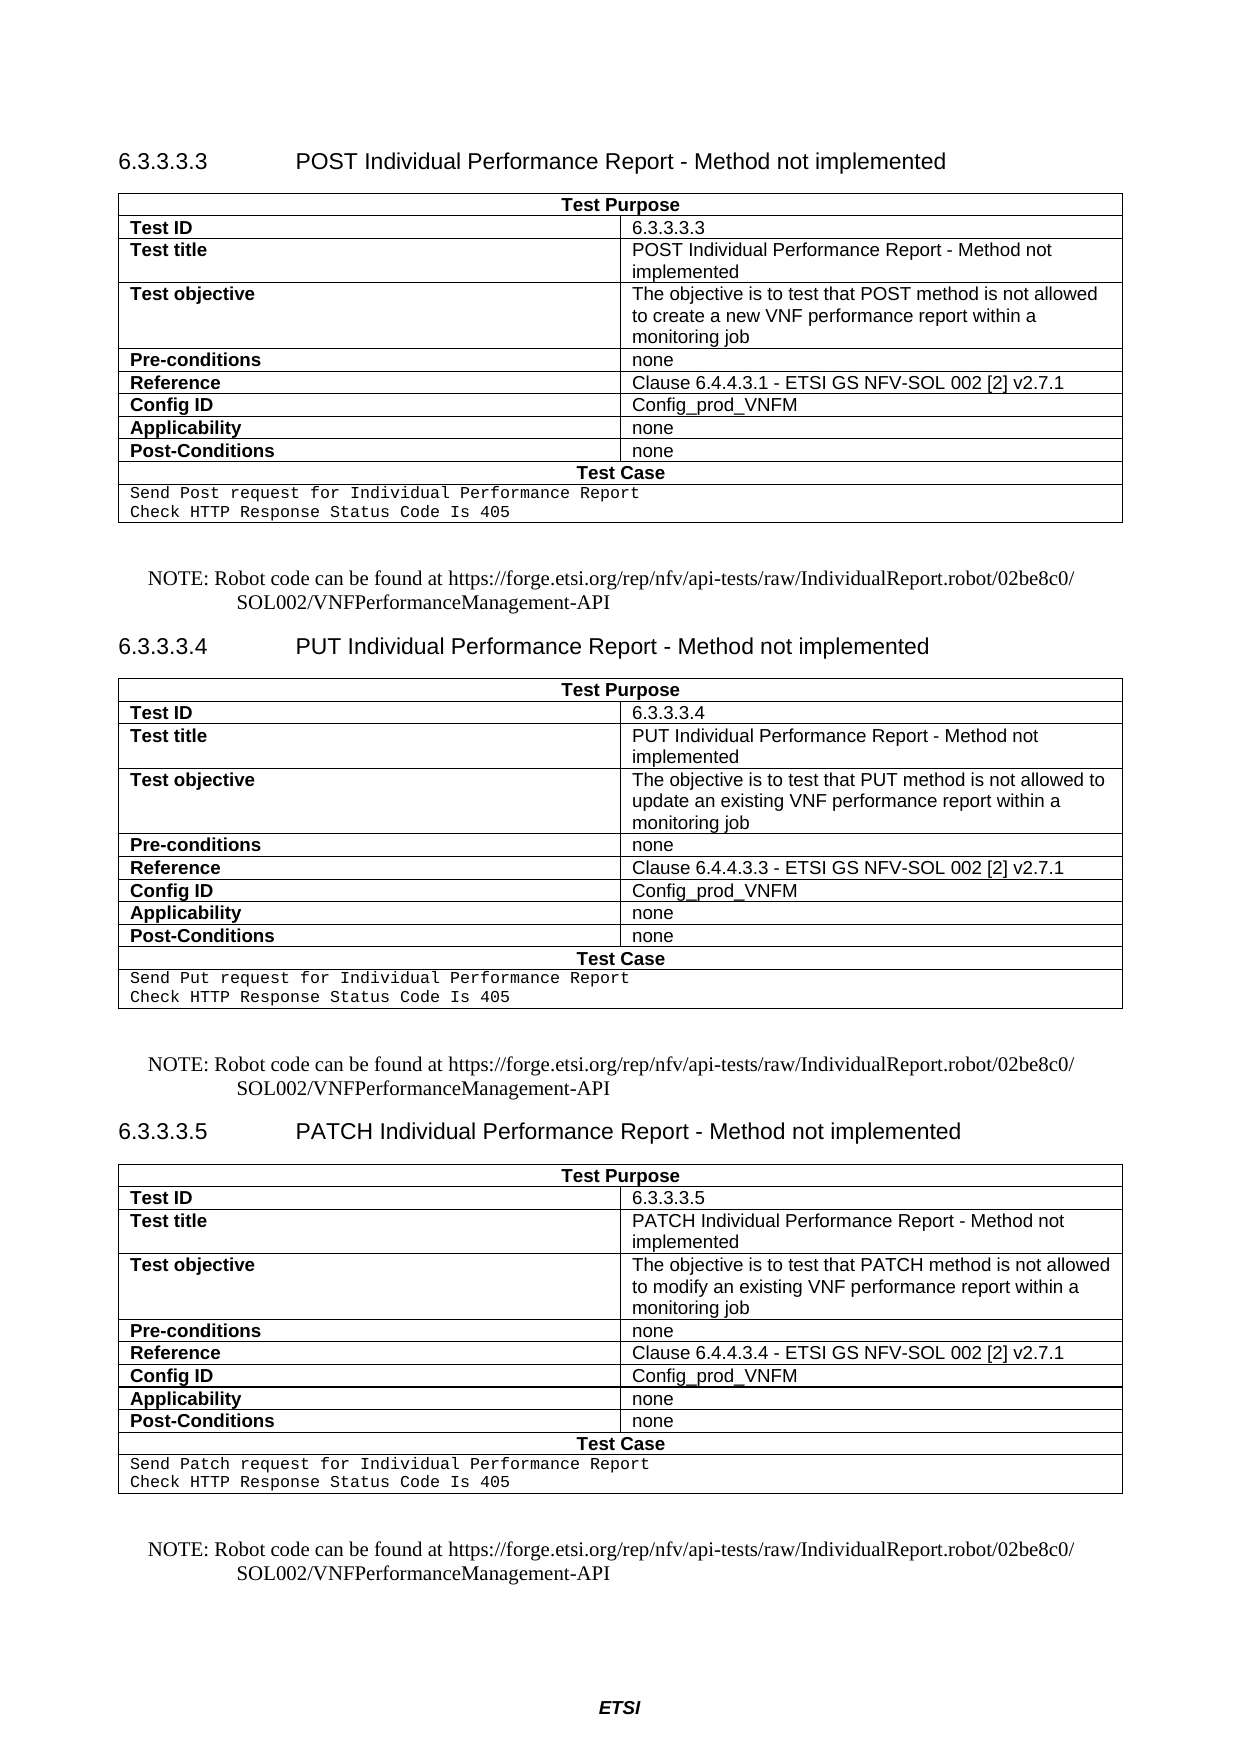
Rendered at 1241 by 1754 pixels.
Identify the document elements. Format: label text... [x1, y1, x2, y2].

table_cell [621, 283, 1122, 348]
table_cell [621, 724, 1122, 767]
text NOTE: Robot code can be found at https://forge.etsi.org/rep/nfv/api-tests/raw/IndividualReport.robot/02be8c0/SOL002/VNFPerformanceManagement-API [148, 1051, 1122, 1099]
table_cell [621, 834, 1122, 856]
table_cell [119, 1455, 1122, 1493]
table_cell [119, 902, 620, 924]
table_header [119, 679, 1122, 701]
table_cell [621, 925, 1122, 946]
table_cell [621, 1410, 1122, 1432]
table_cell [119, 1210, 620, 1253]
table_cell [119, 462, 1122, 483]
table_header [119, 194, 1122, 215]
subtitle 6.3.3.3.3 POST Individual Performance Report - Method not implemented [118, 148, 1122, 174]
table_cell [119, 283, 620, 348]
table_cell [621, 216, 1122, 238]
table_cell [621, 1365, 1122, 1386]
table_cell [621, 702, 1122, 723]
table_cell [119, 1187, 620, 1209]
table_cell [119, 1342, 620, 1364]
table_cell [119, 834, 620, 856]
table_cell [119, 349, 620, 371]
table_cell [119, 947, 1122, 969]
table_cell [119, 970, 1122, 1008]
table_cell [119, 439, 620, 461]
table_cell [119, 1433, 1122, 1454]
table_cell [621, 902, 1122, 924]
text NOTE: Robot code can be found at https://forge.etsi.org/rep/nfv/api-tests/raw/IndividualReport.robot/02be8c0/SOL002/VNFPerformanceManagement-API [148, 1537, 1122, 1585]
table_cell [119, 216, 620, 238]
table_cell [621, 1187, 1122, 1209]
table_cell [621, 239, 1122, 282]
subtitle 6.3.3.3.4 PUT Individual Performance Report - Method not implemented [118, 633, 1122, 659]
subtitle 6.3.3.3.5 PATCH Individual Performance Report - Method not implemented [118, 1118, 1122, 1145]
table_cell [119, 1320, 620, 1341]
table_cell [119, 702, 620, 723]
text NOTE: Robot code can be found at https://forge.etsi.org/rep/nfv/api-tests/raw/IndividualReport.robot/02be8c0/SOL002/VNFPerformanceManagement-API [148, 566, 1122, 614]
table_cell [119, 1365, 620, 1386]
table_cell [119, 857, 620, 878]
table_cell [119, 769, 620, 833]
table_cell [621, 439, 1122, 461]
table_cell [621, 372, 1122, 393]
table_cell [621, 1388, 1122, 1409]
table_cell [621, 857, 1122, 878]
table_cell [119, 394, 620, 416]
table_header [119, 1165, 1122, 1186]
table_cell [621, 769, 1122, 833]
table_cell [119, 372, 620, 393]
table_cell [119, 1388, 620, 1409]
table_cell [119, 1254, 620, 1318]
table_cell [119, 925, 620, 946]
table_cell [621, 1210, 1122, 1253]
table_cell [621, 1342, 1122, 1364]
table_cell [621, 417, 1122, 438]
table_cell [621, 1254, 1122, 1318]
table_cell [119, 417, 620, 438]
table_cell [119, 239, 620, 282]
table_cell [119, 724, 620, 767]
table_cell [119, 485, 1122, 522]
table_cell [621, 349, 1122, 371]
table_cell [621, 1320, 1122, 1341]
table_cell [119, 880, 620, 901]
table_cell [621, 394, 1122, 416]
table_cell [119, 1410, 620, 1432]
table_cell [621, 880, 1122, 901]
